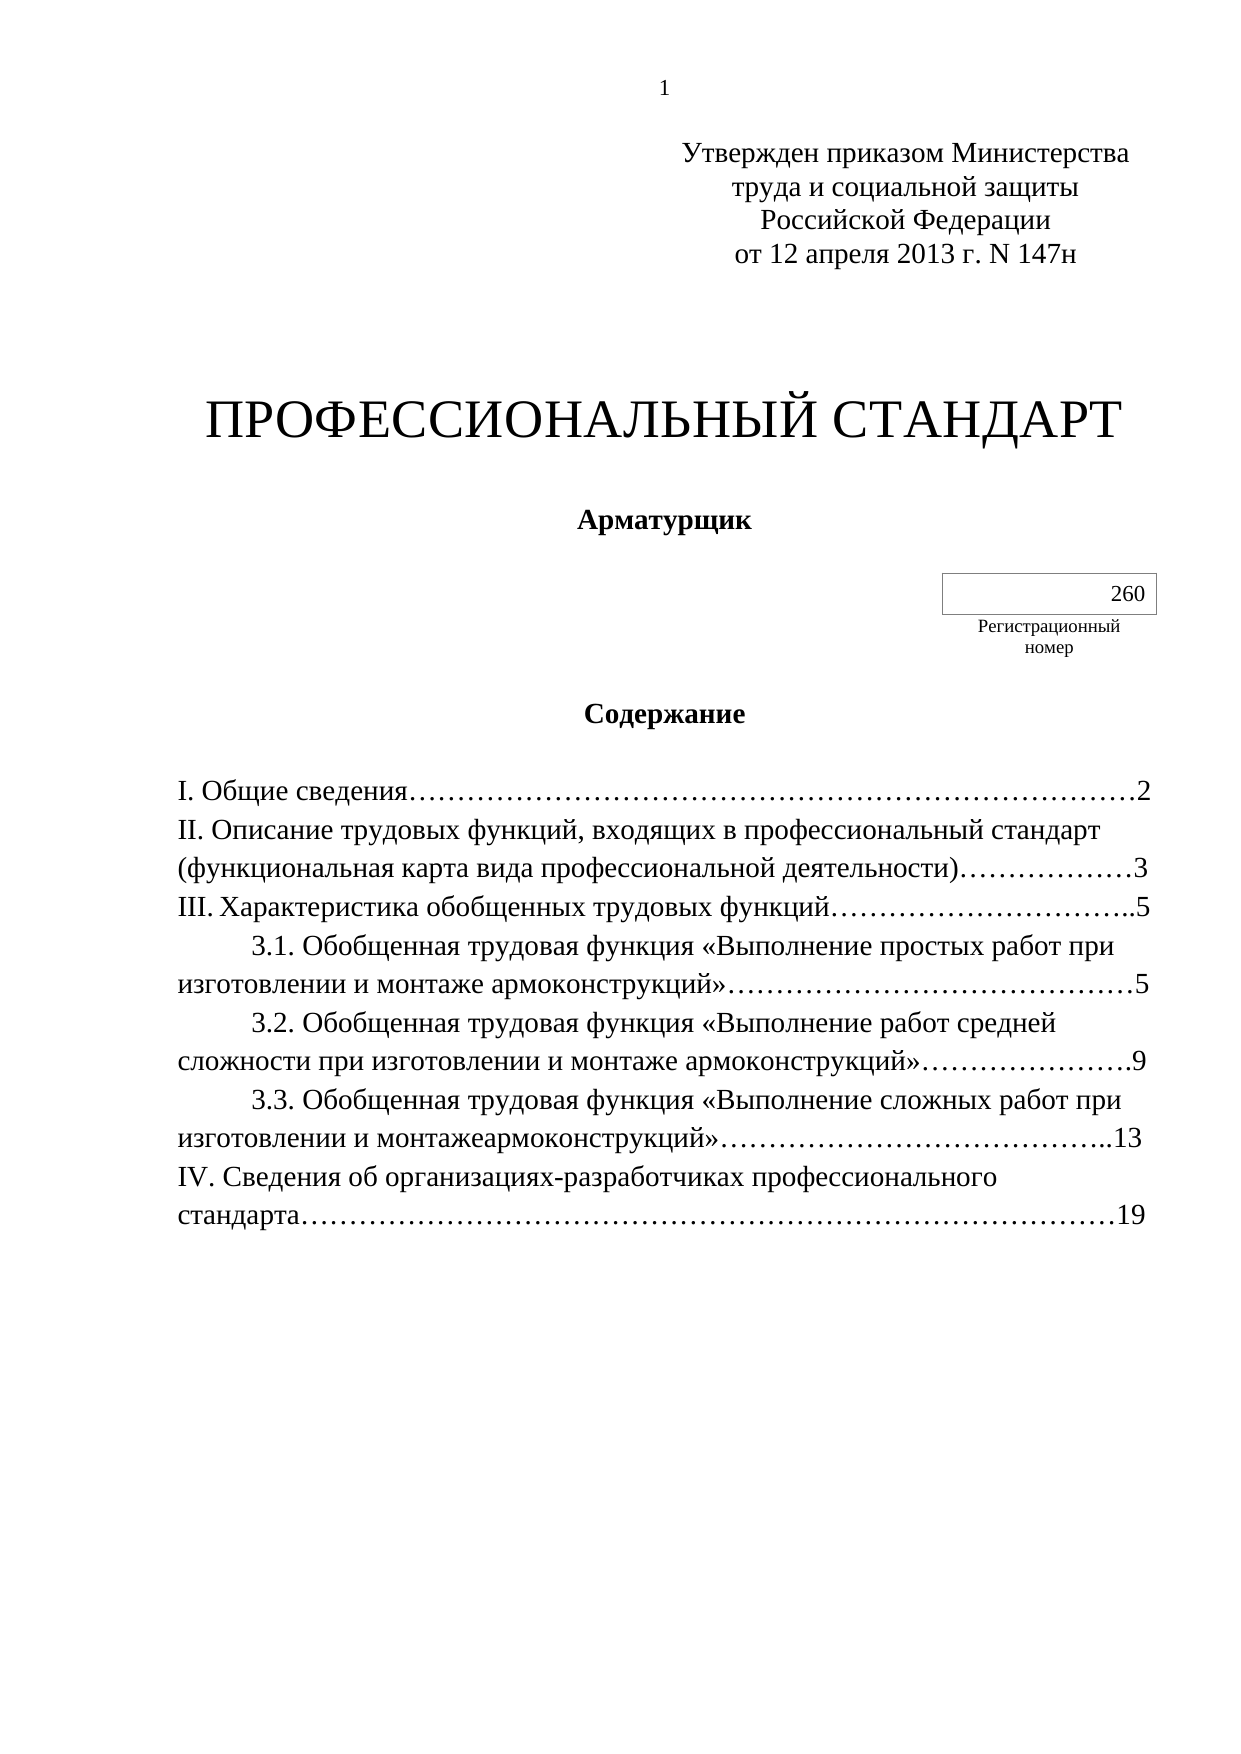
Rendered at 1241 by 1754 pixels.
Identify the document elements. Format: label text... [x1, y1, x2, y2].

text 3.3. Обобщенная трудовая функция «Выполнение сложных работ при изготовлении и монтажеармоконструкций»…………………………………..13 [177, 1082, 1152, 1154]
text I. Общие сведения…………………………………………………………………2 [177, 773, 1152, 807]
text 3.1. Обобщенная трудовая функция «Выполнение простых работ при изготовлении и монтаже армоконструкций»……………………………………5 [177, 928, 1152, 1000]
text Утвержден приказом Министерства труда и социальной защиты Российской Федерации [660, 135, 1151, 236]
text Содержание [177, 696, 1152, 730]
text ПРОФЕССИОНАЛЬНЫЙ СТАНДАРТ [177, 386, 1152, 449]
text IV. Сведения об организациях-разработчиках профессионального стандарта…………………………………………………………………………19 [177, 1159, 1152, 1231]
text II. Описание трудовых функций, входящих в профессиональный стандарт (функциональная карта вида профессиональной деятельности)………………3 [177, 812, 1152, 884]
text III. Характеристика обобщенных трудовых функций…………………………..5 [177, 889, 1152, 923]
text 3.2. Обобщенная трудовая функция «Выполнение работ средней сложности при изготовлении и монтаже армоконструкций»………………….9 [177, 1005, 1152, 1077]
text от 12 апреля 2013 г. N 147н [660, 236, 1151, 269]
table_cell Регистрационный номер [942, 615, 1156, 658]
table_header 260 [943, 574, 1156, 614]
text Арматурщик [177, 502, 1152, 535]
